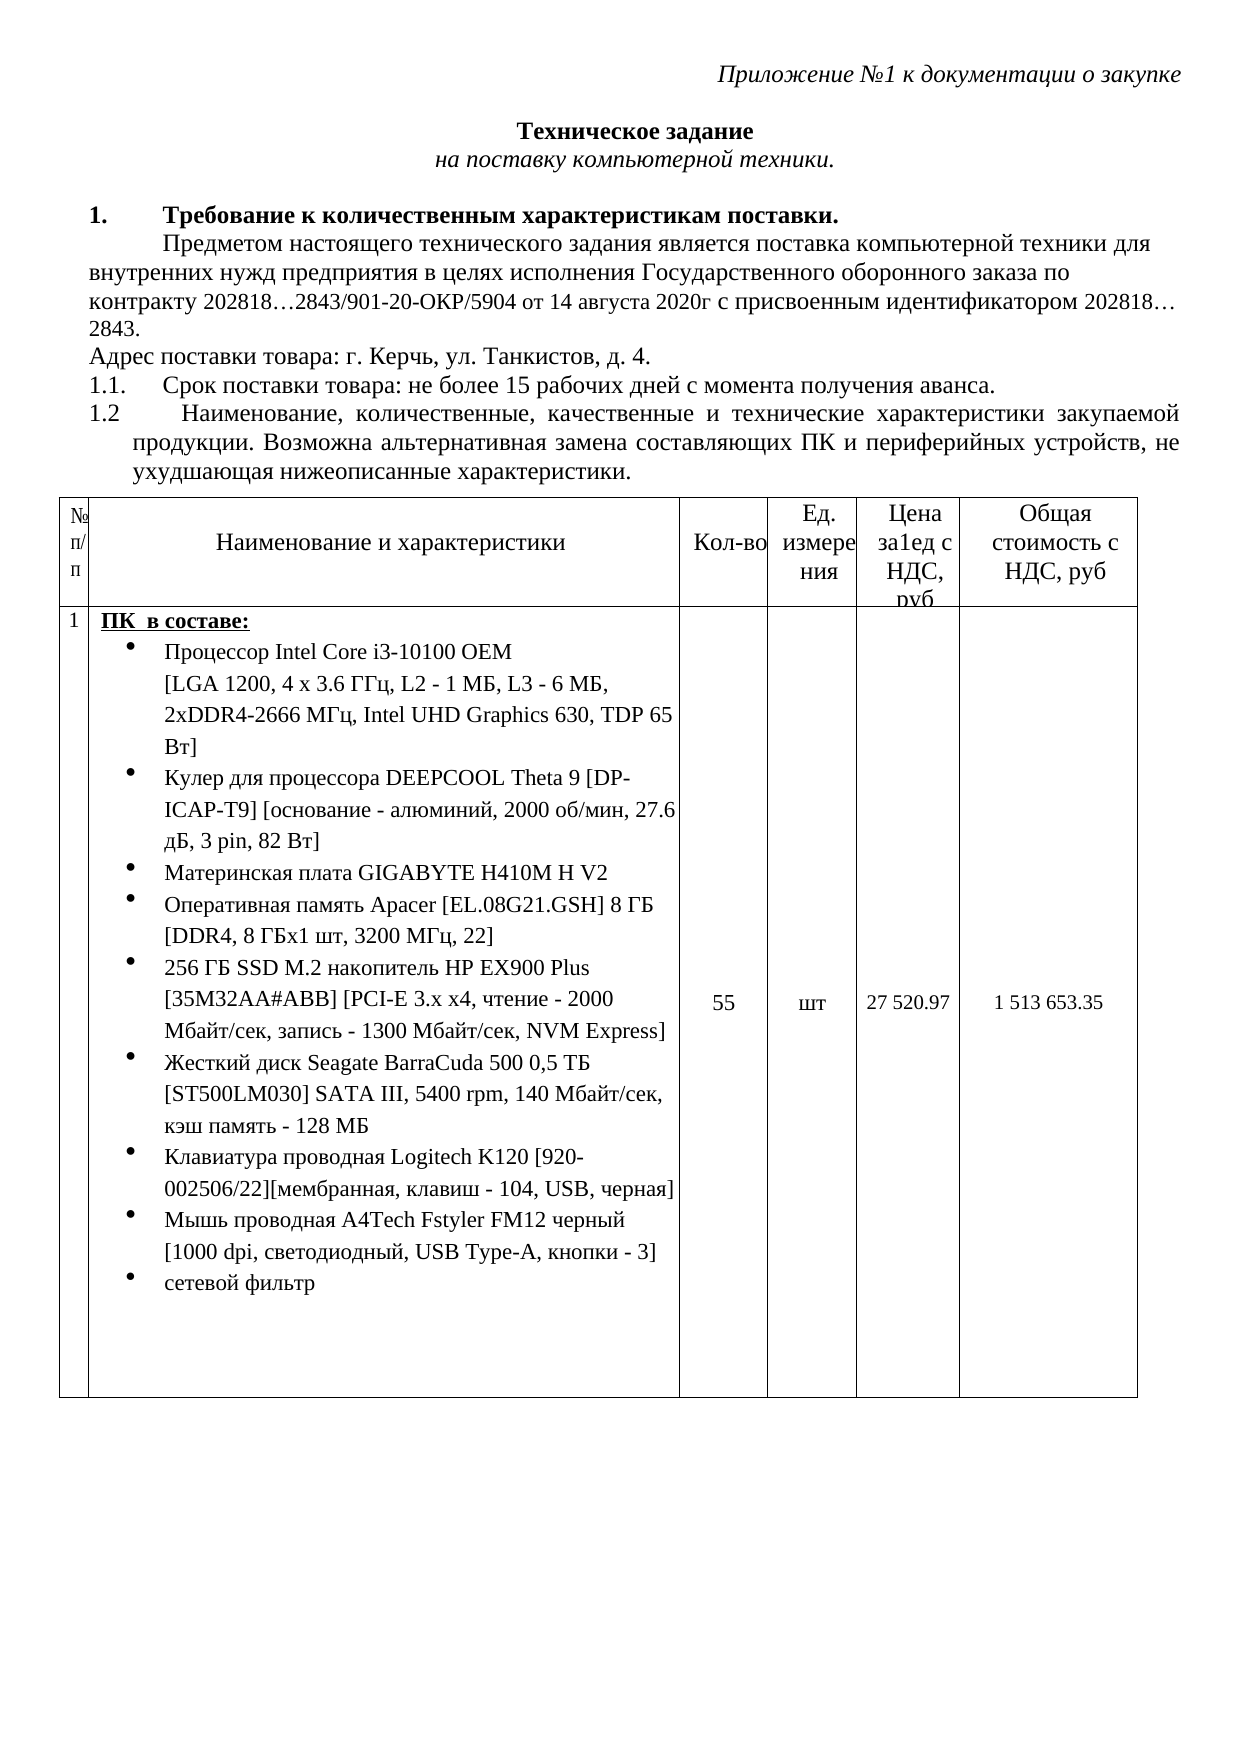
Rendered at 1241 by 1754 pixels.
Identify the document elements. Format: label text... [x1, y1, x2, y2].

table_cell шт [768, 607, 856, 1397]
table_header Общая стоимость с НДС, руб [960, 498, 1137, 606]
text Адрес поставки товара: г. Керчь, ул. Танкистов, д. 4. [89, 341, 1181, 370]
table_cell 55 [680, 607, 767, 1397]
table_header Ед. измерения [768, 498, 856, 606]
text на поставку компьютерной техники. [89, 144, 1181, 173]
table_cell 1 513 653.35 [960, 607, 1137, 1397]
list Наименование, количественные, качественные и технические характеристики закупаемой продукции. Возможна альтернативная замена составляющих ПК и периферийных устройств, не ухудшающая нижеописанные характеристики. [89, 398, 1181, 485]
table_cell ПК в составе: Процессор Intel Core i3-10100 OEM [LGA 1200, 4 x 3.6 ГГц, L2 - 1 МБ, L3 - 6 МБ, 2хDDR4-2666 МГц, Intel UHD Graphics 630, TDP 65 Вт] Кулер для процессора DEEPCOOL Theta 9 [DP-ICAP-T9] [основание - алюминий, 2000 об/мин, 27.6 дБ, 3 pin, 82 Вт] Материнская плата GIGABYTE H410M H V2 Оперативная память Apacer [EL.08G21.GSH] 8 ГБ [DDR4, 8 ГБx1 шт, 3200 МГц, 22] 256 ГБ SSD M.2 накопитель HP EX900 Plus [35M32AA#ABB] [PCI-E 3.x x4, чтение - 2000 Мбайт/сек, запись - 1300 Мбайт/сек, NVM Express] Жесткий диск Seagate BarraCuda 500 0,5 ТБ [ST500LM030] SATA III, 5400 rpm, 140 Мбайт/сек, кэш память - 128 МБ Клавиатура проводная Logitech K120 [920-002506/22][мембранная, клавиш - 104, USB, черная] Мышь проводная A4Tech Fstyler FM12 черный [1000 dpi, светодиодный, USB Type-A, кнопки - 3] сетевой фильтр [89, 607, 679, 1397]
table_cell 1 [60, 607, 88, 1397]
text Предметом настоящего технического задания является поставка компьютерной техники для внутренних нужд предприятия в целях исполнения Государственного оборонного заказа по контракту 202818…2843/901-20-ОКР/5904 от 14 августа 2020г с присвоенным идентификатором 202818…2843. [89, 228, 1181, 341]
table_header № п/п [60, 498, 88, 606]
table_header Цена за1ед с НДС, руб [857, 498, 959, 606]
text Техническое задание [89, 116, 1181, 144]
table_cell 27 520.97 [857, 607, 959, 1397]
list Срок поставки товара: не более 15 рабочих дней с момента получения аванса. [89, 370, 1181, 398]
table_header Наименование и характеристики [89, 498, 679, 606]
list Требование к количественным характеристикам поставки. [89, 200, 1181, 228]
table_header Кол-во [680, 498, 767, 606]
text Приложение №1 к документации о закупке [89, 59, 1181, 88]
